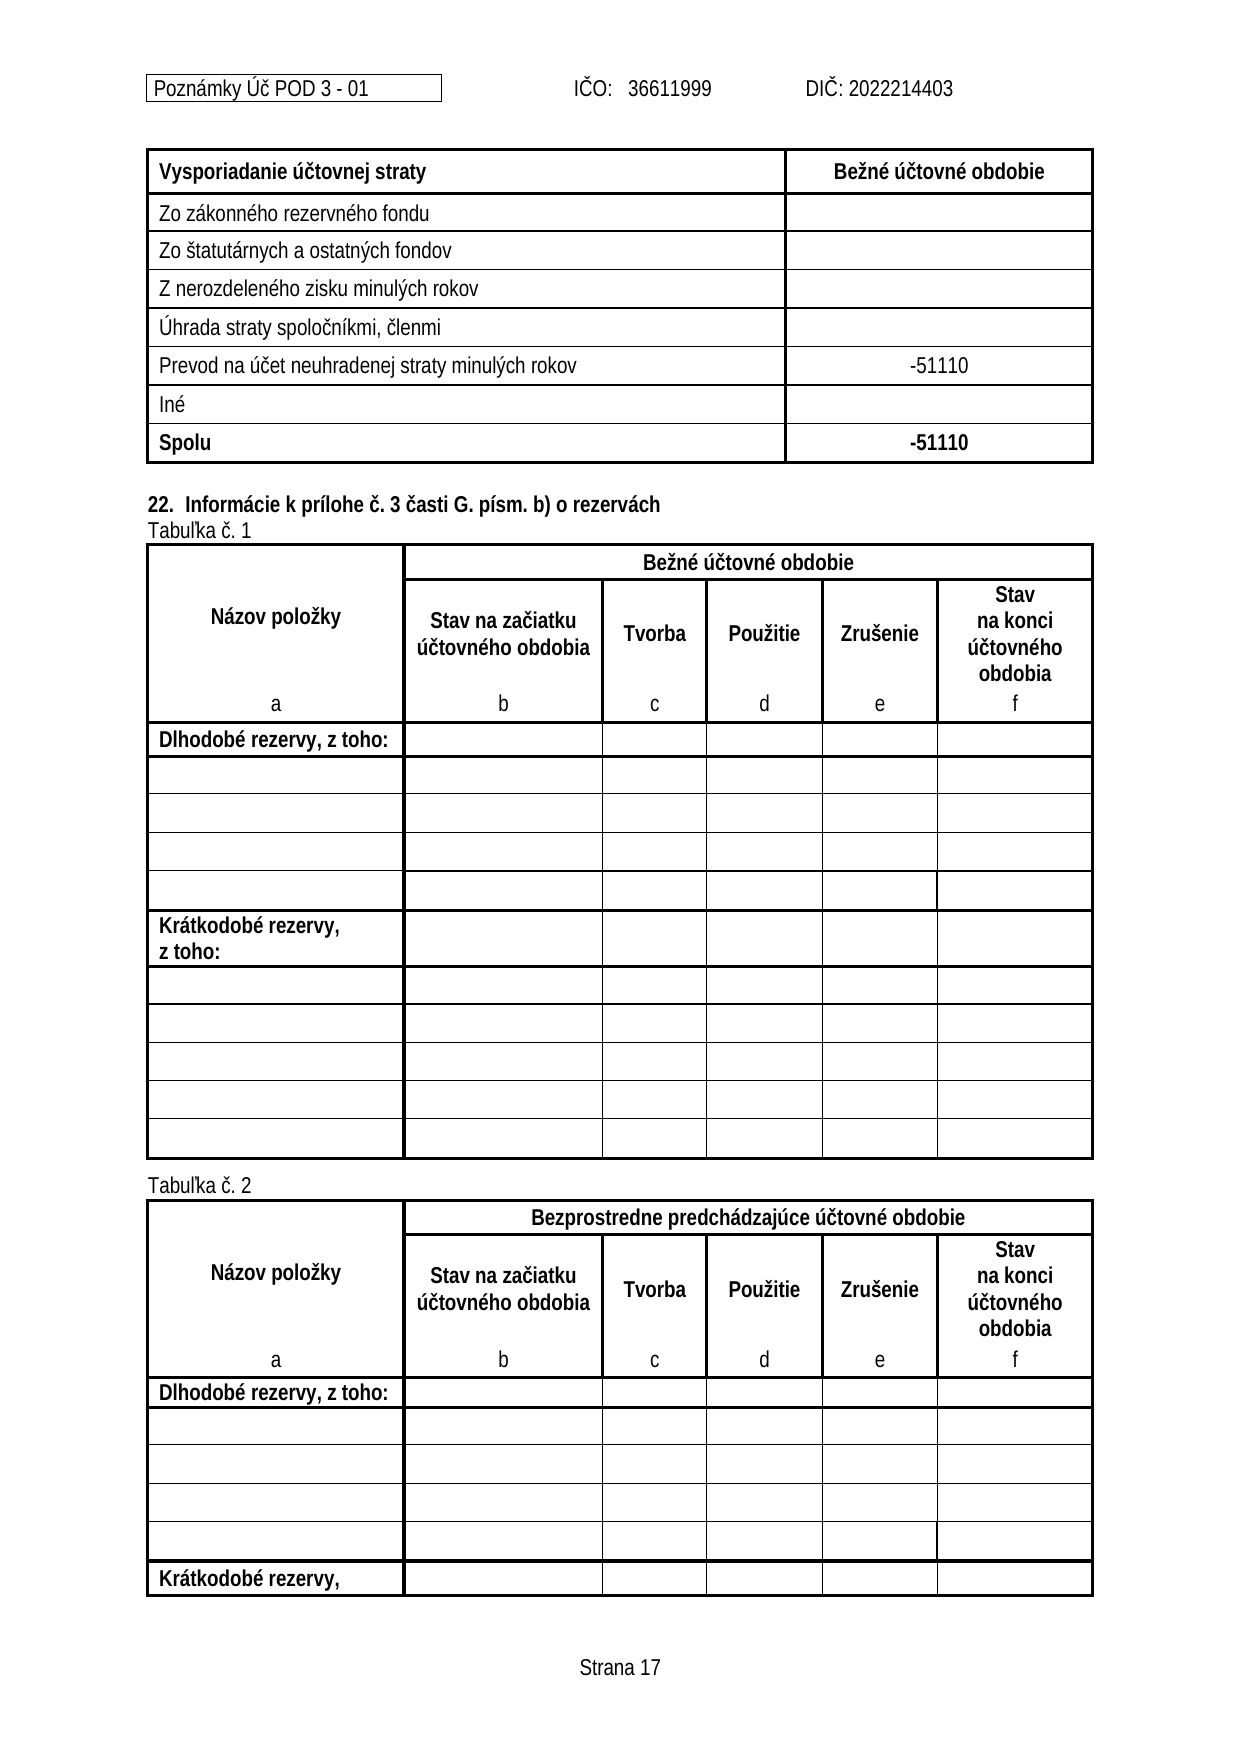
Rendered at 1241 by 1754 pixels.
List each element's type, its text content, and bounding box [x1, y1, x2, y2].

table_cell [823, 912, 937, 964]
table_cell [707, 1043, 822, 1080]
table_cell e [824, 1342, 936, 1376]
table_cell a [149, 686, 402, 721]
table_cell [823, 872, 936, 909]
table_cell [823, 758, 937, 793]
table_cell [149, 1522, 402, 1559]
table_cell [406, 1484, 602, 1521]
table_cell [938, 1522, 1091, 1559]
table_cell [603, 1119, 706, 1157]
table_cell [603, 872, 706, 909]
table_cell [406, 833, 602, 870]
table_cell [787, 195, 1091, 230]
table_cell f [939, 1342, 1091, 1376]
table_cell Dlhodobé rezervy, z toho: [149, 724, 402, 755]
table_cell Z nerozdeleného zisku minulých rokov [149, 270, 784, 307]
table_cell [707, 1005, 822, 1041]
table_cell [823, 1005, 937, 1041]
table_cell [707, 1379, 822, 1406]
table_cell [406, 968, 602, 1003]
text Tabuľka č. 2 [148, 1172, 1092, 1199]
table_cell [603, 1043, 706, 1080]
table_cell Stav na konci účtovného obdobia [939, 581, 1091, 686]
table_cell e [824, 686, 936, 721]
table_cell Zrušenie [824, 1236, 936, 1342]
table_cell [707, 1522, 822, 1559]
table_cell d [708, 1342, 821, 1376]
table_cell Stav na začiatku účtovného obdobia [406, 581, 601, 686]
table_cell [823, 968, 937, 1003]
table_cell [406, 1379, 602, 1406]
table_cell [823, 1484, 937, 1521]
table_cell [149, 1484, 402, 1521]
table_cell [149, 794, 402, 832]
table_cell [707, 912, 822, 964]
table_cell [603, 1484, 706, 1521]
table_cell [603, 724, 706, 755]
table_cell Vysporiadanie účtovnej straty [149, 151, 784, 192]
table_cell [938, 758, 1091, 793]
table_cell [823, 794, 937, 832]
table_cell [707, 872, 822, 909]
table_cell Tvorba [604, 581, 705, 686]
table_cell [823, 1379, 937, 1406]
table_cell Bežné účtovné obdobie [787, 151, 1091, 192]
table_cell [707, 794, 822, 832]
table_cell [149, 1043, 402, 1080]
table_cell [938, 1081, 1091, 1118]
table_cell [938, 1043, 1091, 1080]
table_cell Krátkodobé rezervy, z toho: [149, 912, 402, 964]
table_cell [938, 1409, 1091, 1444]
table_cell [938, 724, 1091, 755]
table_cell [149, 968, 402, 1003]
table_cell [787, 386, 1091, 423]
table_cell [938, 833, 1091, 870]
table_cell [938, 912, 1091, 964]
table_cell [603, 1005, 706, 1041]
table_cell [406, 1119, 602, 1157]
table_cell c [604, 1342, 705, 1376]
table_cell [406, 912, 602, 964]
table_cell Stav na konci účtovného obdobia [939, 1236, 1091, 1342]
table_cell Dlhodobé rezervy, z toho: [149, 1379, 402, 1406]
table_cell [603, 912, 706, 964]
table_cell [406, 758, 602, 793]
table_cell [603, 1522, 706, 1559]
table_cell [406, 1005, 602, 1041]
table_cell [938, 1379, 1091, 1406]
table_cell [707, 1445, 822, 1482]
table_cell [406, 1081, 602, 1118]
table_cell [149, 1005, 402, 1041]
table_cell [938, 1005, 1091, 1041]
table_cell [707, 724, 822, 755]
table_cell Tvorba [604, 1236, 705, 1342]
table_cell Zo štatutárnych a ostatných fondov [149, 232, 784, 269]
table_cell [406, 794, 602, 832]
table_cell Použitie [708, 1236, 821, 1342]
table_cell Zrušenie [824, 581, 936, 686]
table_cell [938, 968, 1091, 1003]
table_cell f [939, 686, 1091, 721]
table_header Bežné účtovné obdobie [406, 546, 1091, 578]
table_cell -51110 [787, 347, 1091, 384]
table_cell [149, 833, 402, 870]
table_cell [787, 309, 1091, 346]
table_cell [406, 1445, 602, 1482]
table_cell [603, 1379, 706, 1406]
table_header Názov položky [149, 1202, 402, 1342]
table_cell [603, 794, 706, 832]
table_cell [938, 1445, 1091, 1482]
table_cell Iné [149, 386, 784, 423]
table_cell [707, 1563, 822, 1594]
table_cell [707, 968, 822, 1003]
table_cell [149, 1409, 402, 1444]
table_cell Spolu [149, 424, 784, 461]
table_cell [603, 833, 706, 870]
table_cell [707, 833, 822, 870]
table_cell [149, 871, 402, 909]
table_cell b [406, 686, 601, 721]
table_cell [823, 1445, 937, 1482]
table_header Bezprostredne predchádzajúce účtovné obdobie [406, 1202, 1091, 1233]
table_cell [603, 968, 706, 1003]
table_cell [823, 1522, 936, 1559]
table_cell -51110 [787, 424, 1091, 461]
table_header Názov položky [149, 546, 402, 686]
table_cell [149, 1563, 402, 1594]
table_cell [707, 1409, 822, 1444]
table_cell [603, 1081, 706, 1118]
table_cell [823, 1563, 937, 1594]
table_cell [149, 758, 402, 793]
table_cell [938, 1484, 1091, 1521]
table_cell [938, 794, 1091, 832]
table_cell [406, 1522, 602, 1559]
table_cell Použitie [708, 581, 821, 686]
table_cell [707, 1484, 822, 1521]
table_cell [603, 1563, 706, 1594]
table_cell [823, 1081, 937, 1118]
table_cell Prevod na účet neuhradenej straty minulých rokov [149, 347, 784, 384]
table_cell [938, 872, 1091, 909]
table_cell c [604, 686, 705, 721]
table_cell [603, 1445, 706, 1482]
table_cell [149, 1119, 402, 1157]
table_cell [787, 232, 1091, 269]
table_cell [406, 872, 602, 909]
table_cell [406, 724, 602, 755]
table_cell Zo zákonného rezervného fondu [149, 195, 784, 230]
text Tabuľka č. 1 [148, 517, 1092, 543]
table_cell [823, 1119, 937, 1157]
table_cell [406, 1409, 602, 1444]
table_cell [149, 1081, 402, 1118]
table_cell [938, 1119, 1091, 1157]
table_cell [787, 270, 1091, 307]
table_cell [603, 758, 706, 793]
table_cell [149, 1445, 402, 1482]
table_cell [603, 1409, 706, 1444]
table_cell [707, 1081, 822, 1118]
table_cell d [708, 686, 821, 721]
table_cell a [149, 1342, 402, 1376]
title Informácie k prílohe č. 3 časti G. písm. b) o rezervách [148, 491, 1092, 517]
table_cell Úhrada straty spoločníkmi, členmi [149, 309, 784, 346]
table_cell b [406, 1342, 601, 1376]
table_cell [823, 1043, 937, 1080]
table_cell [707, 1119, 822, 1157]
table_cell [823, 833, 937, 870]
table_cell [406, 1043, 602, 1080]
table_cell [823, 1409, 937, 1444]
table_cell [938, 1563, 1091, 1594]
table_cell Stav na začiatku účtovného obdobia [406, 1236, 601, 1342]
table_cell [823, 724, 937, 755]
table_cell [406, 1563, 602, 1594]
table_cell [707, 758, 822, 793]
